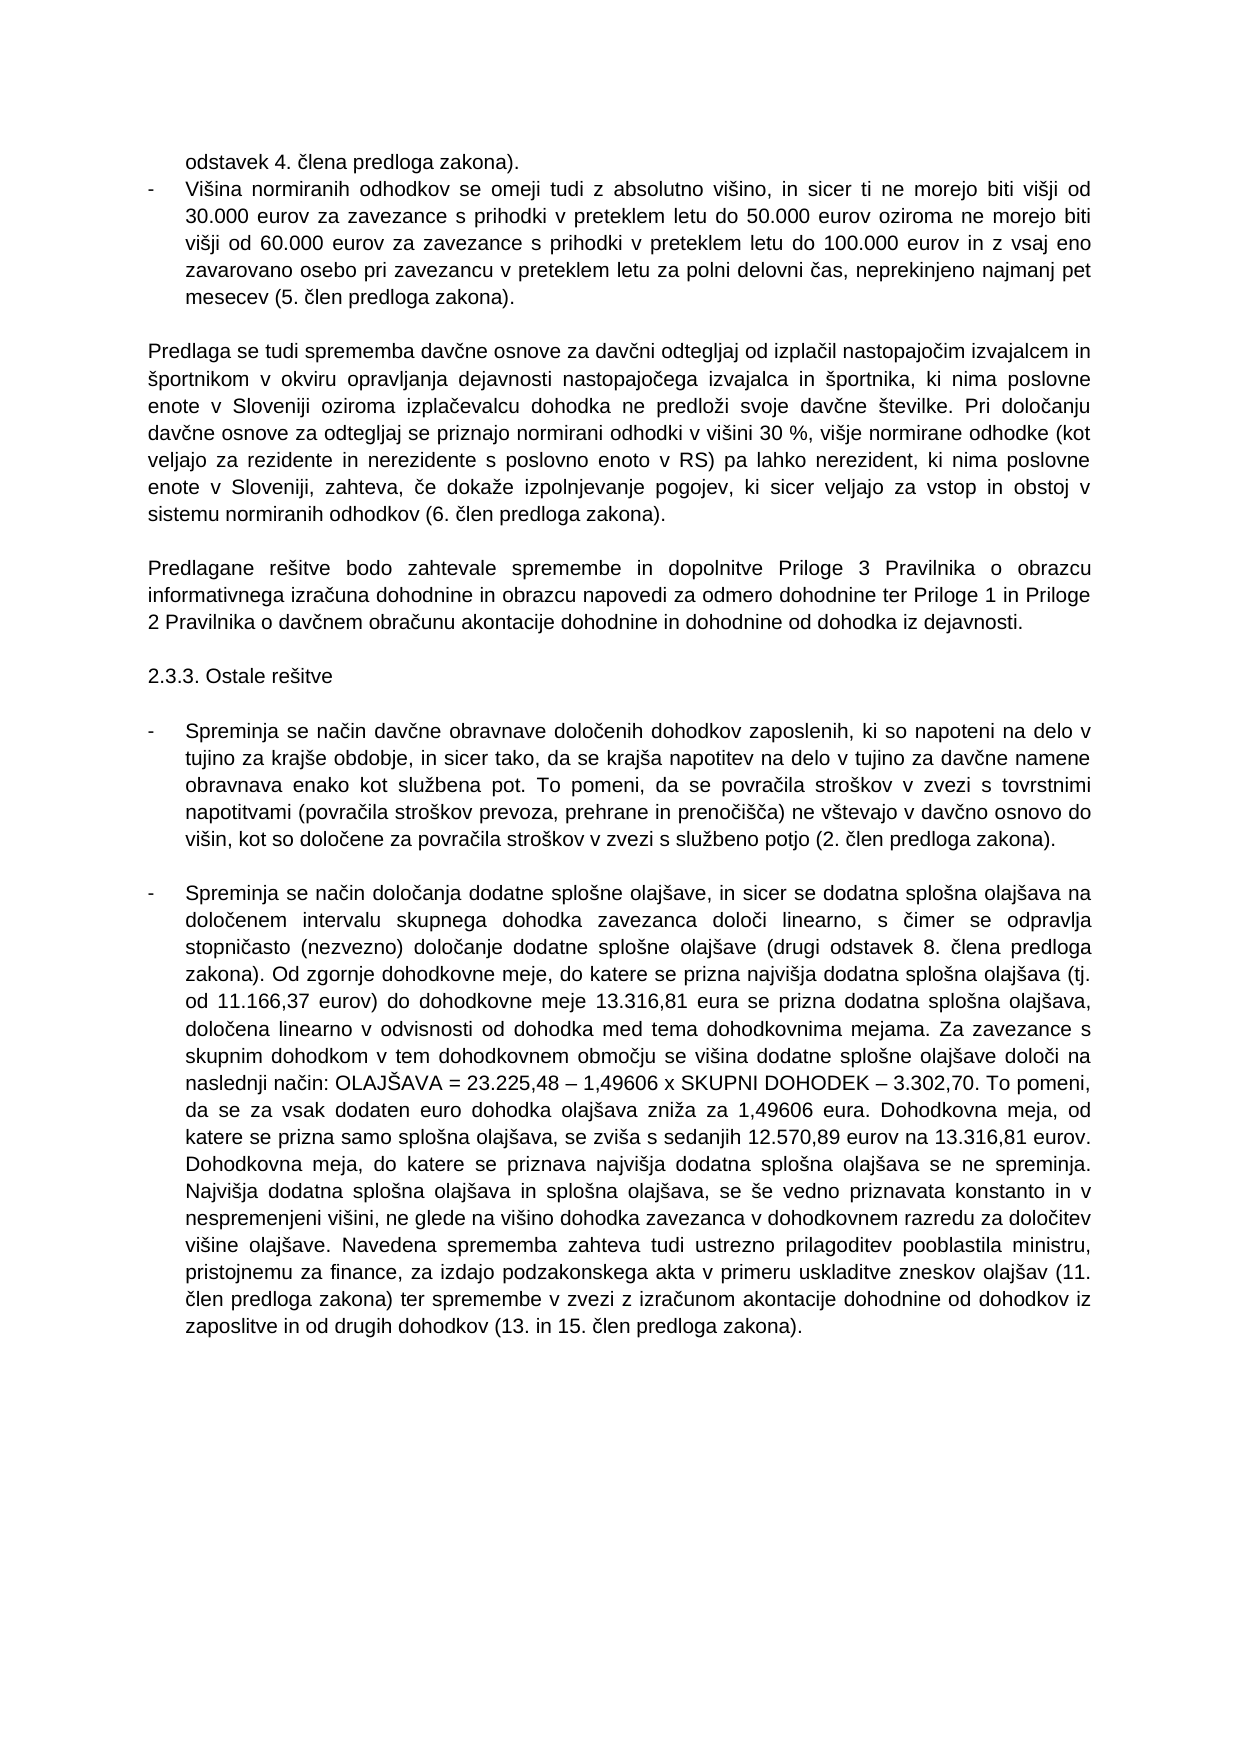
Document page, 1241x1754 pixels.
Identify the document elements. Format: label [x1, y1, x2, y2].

table_cell [136, 148, 1104, 1583]
